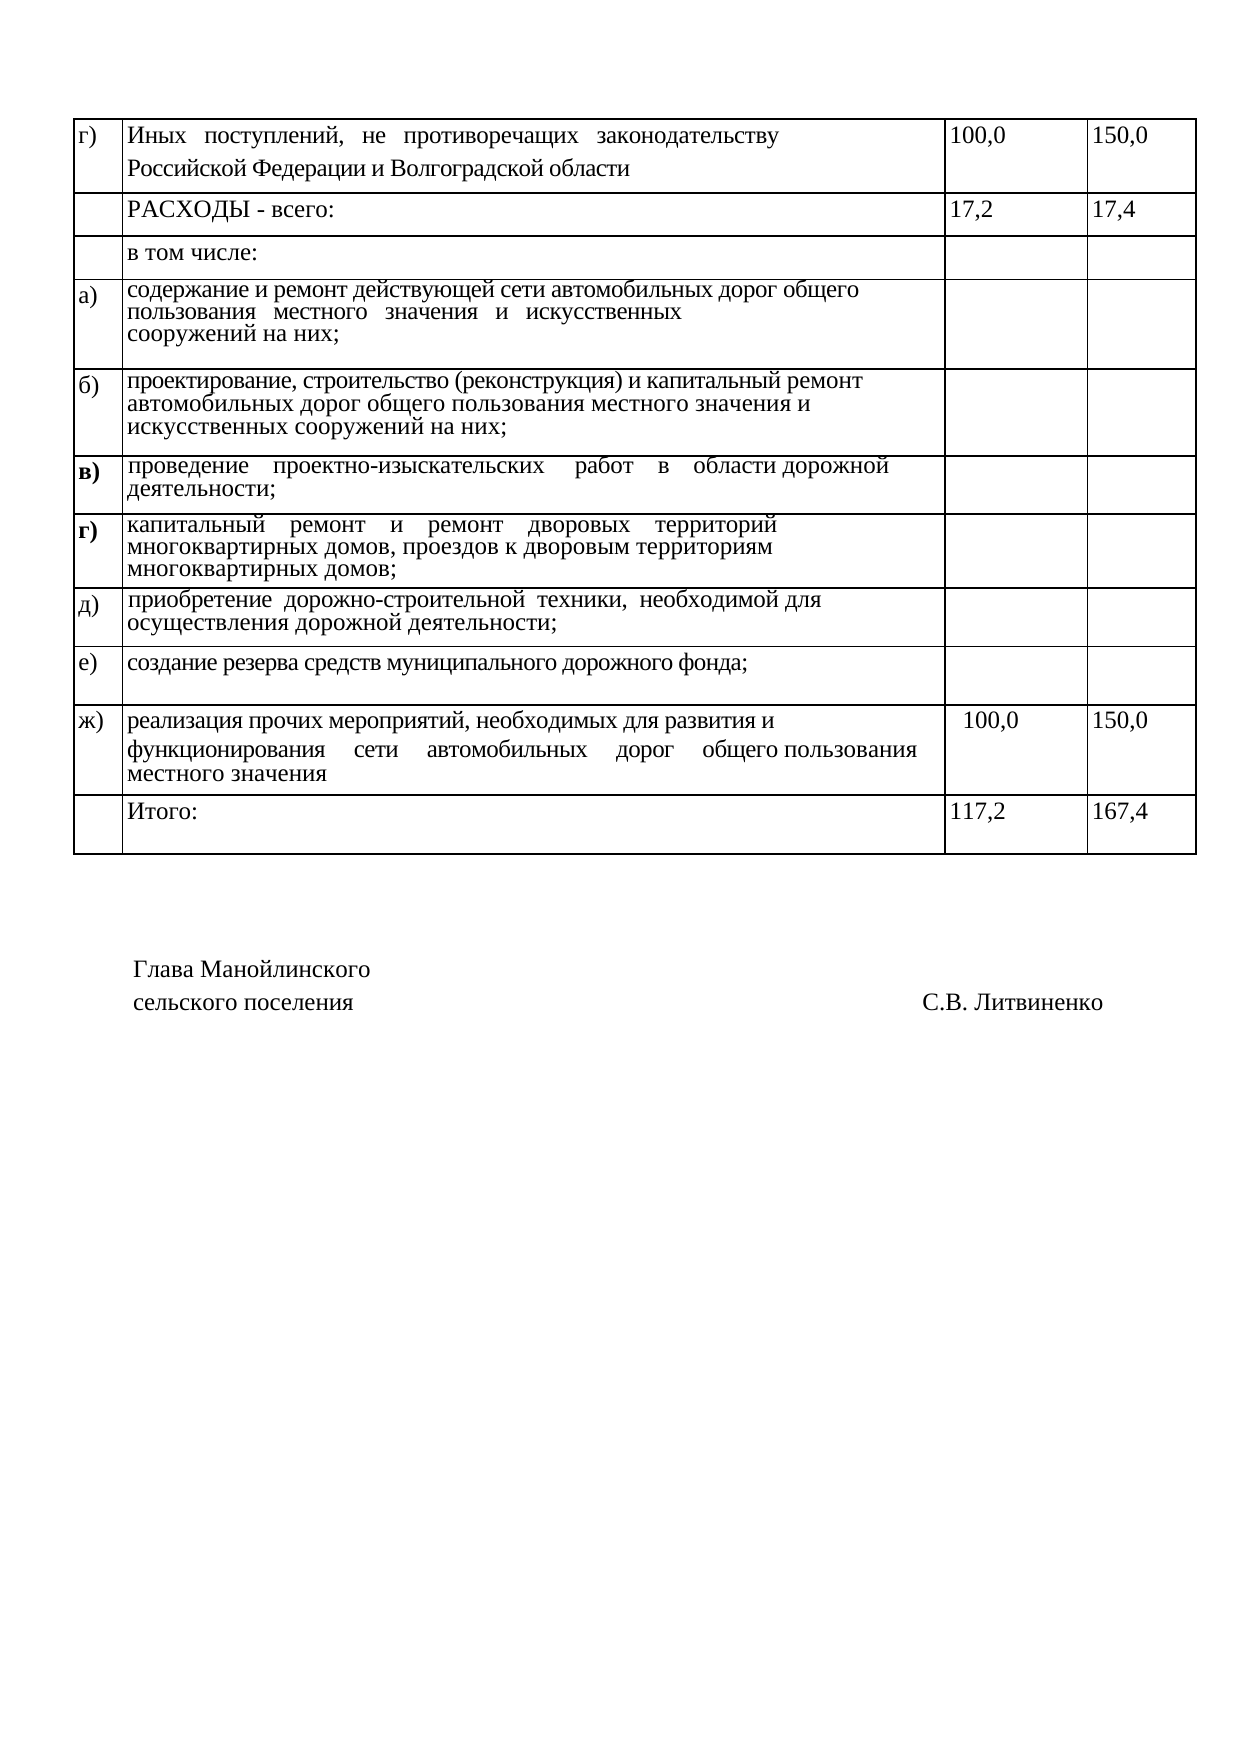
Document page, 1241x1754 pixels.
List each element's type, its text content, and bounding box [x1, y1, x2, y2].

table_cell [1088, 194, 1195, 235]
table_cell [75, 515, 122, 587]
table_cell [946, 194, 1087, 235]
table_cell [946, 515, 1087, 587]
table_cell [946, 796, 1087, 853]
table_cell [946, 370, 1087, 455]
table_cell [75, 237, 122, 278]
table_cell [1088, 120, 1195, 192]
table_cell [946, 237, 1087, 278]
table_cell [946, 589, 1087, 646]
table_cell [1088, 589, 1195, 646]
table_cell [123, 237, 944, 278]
text сельского поселения С.В. Литвиненко [133, 987, 1152, 1015]
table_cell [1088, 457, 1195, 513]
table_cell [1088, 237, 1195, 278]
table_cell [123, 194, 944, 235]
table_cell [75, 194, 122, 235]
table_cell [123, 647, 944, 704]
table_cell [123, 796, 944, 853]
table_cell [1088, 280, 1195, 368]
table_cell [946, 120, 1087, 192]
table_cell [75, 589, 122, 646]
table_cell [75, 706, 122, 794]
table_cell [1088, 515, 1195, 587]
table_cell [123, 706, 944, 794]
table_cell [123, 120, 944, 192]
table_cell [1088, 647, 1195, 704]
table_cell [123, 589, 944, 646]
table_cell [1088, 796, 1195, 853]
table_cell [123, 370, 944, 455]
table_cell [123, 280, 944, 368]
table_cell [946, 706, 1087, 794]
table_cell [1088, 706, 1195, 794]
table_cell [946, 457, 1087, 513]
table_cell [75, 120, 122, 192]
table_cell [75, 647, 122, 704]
text Глава Манойлинского [133, 954, 1152, 982]
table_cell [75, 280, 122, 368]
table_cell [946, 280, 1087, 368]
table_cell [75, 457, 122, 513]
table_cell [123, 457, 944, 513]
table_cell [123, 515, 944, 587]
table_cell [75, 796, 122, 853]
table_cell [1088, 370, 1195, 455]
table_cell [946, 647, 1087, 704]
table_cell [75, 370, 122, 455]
